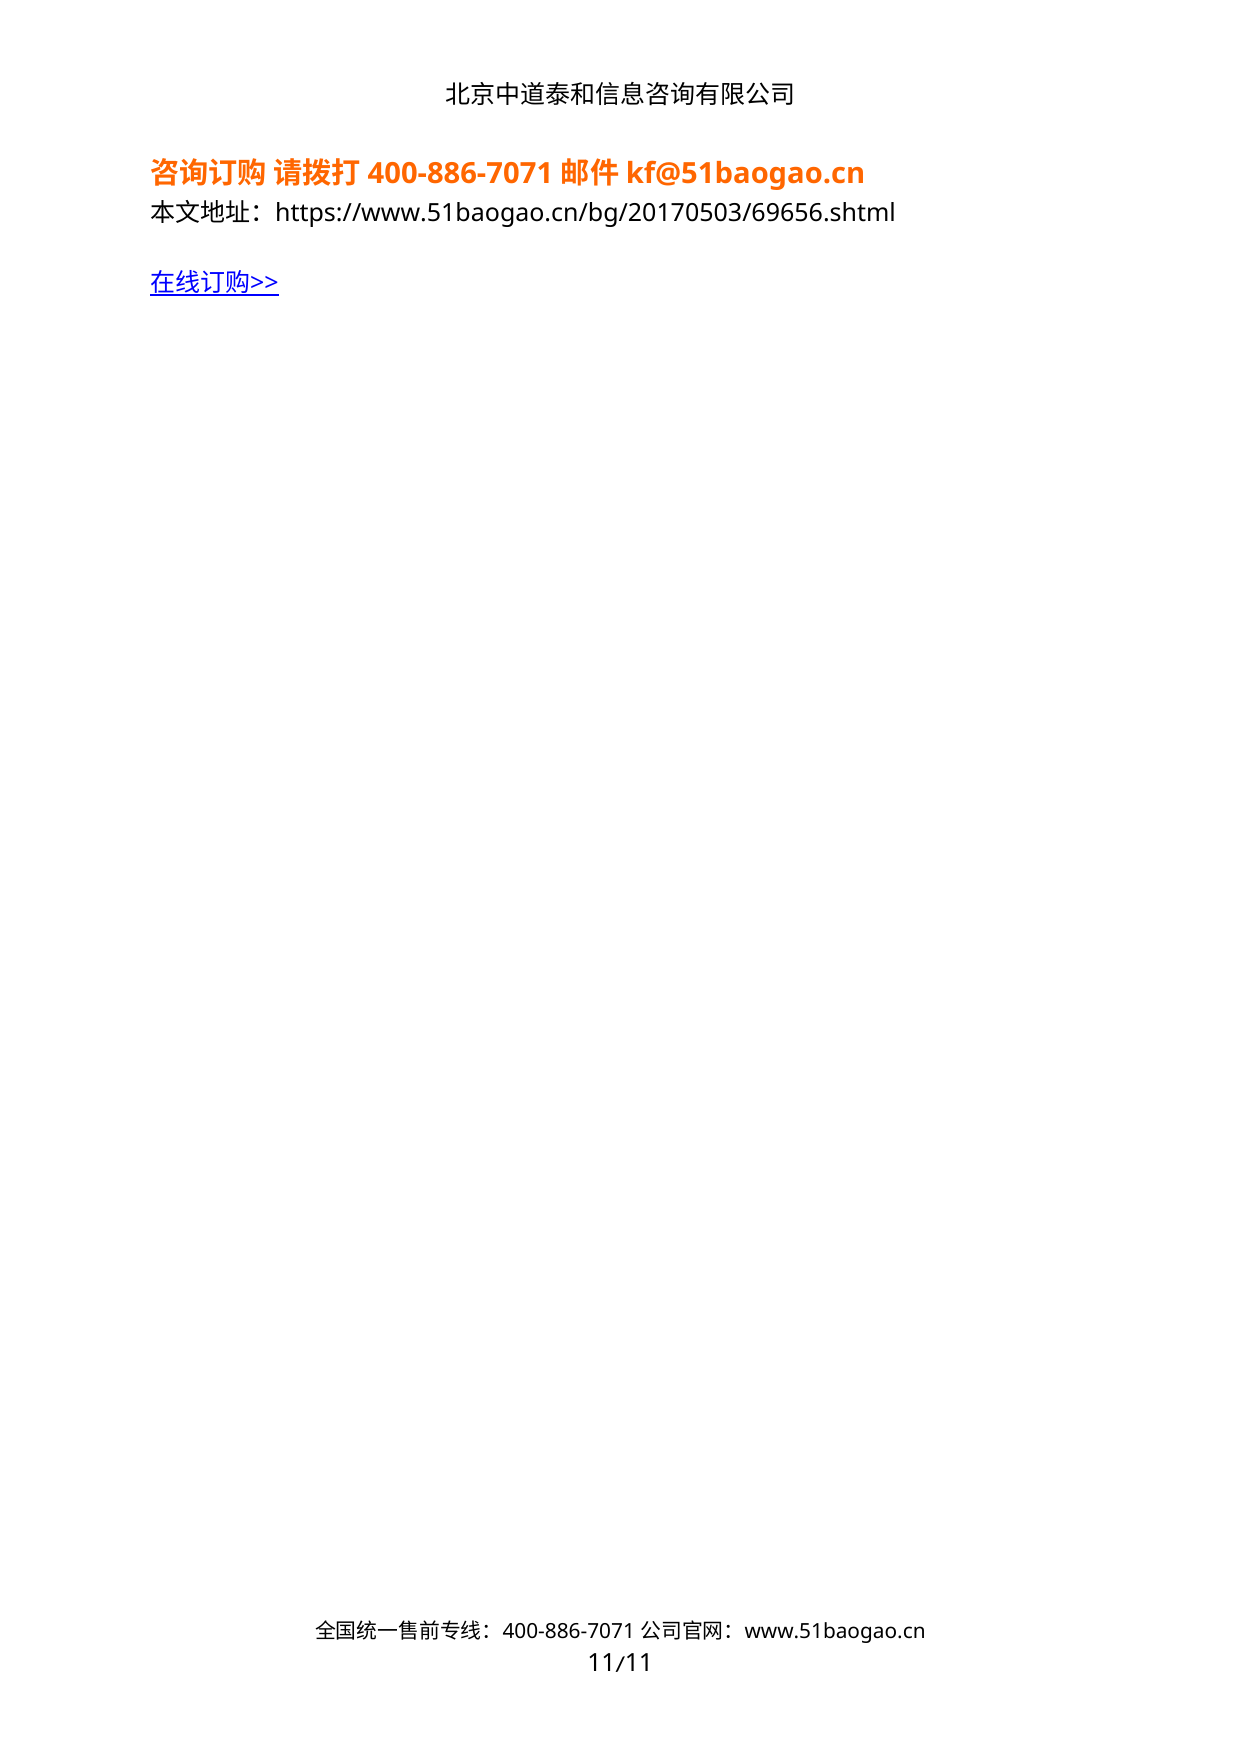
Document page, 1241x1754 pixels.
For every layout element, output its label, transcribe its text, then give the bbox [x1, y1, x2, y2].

text 在线订购>> [150, 229, 1090, 299]
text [150, 150, 1090, 229]
